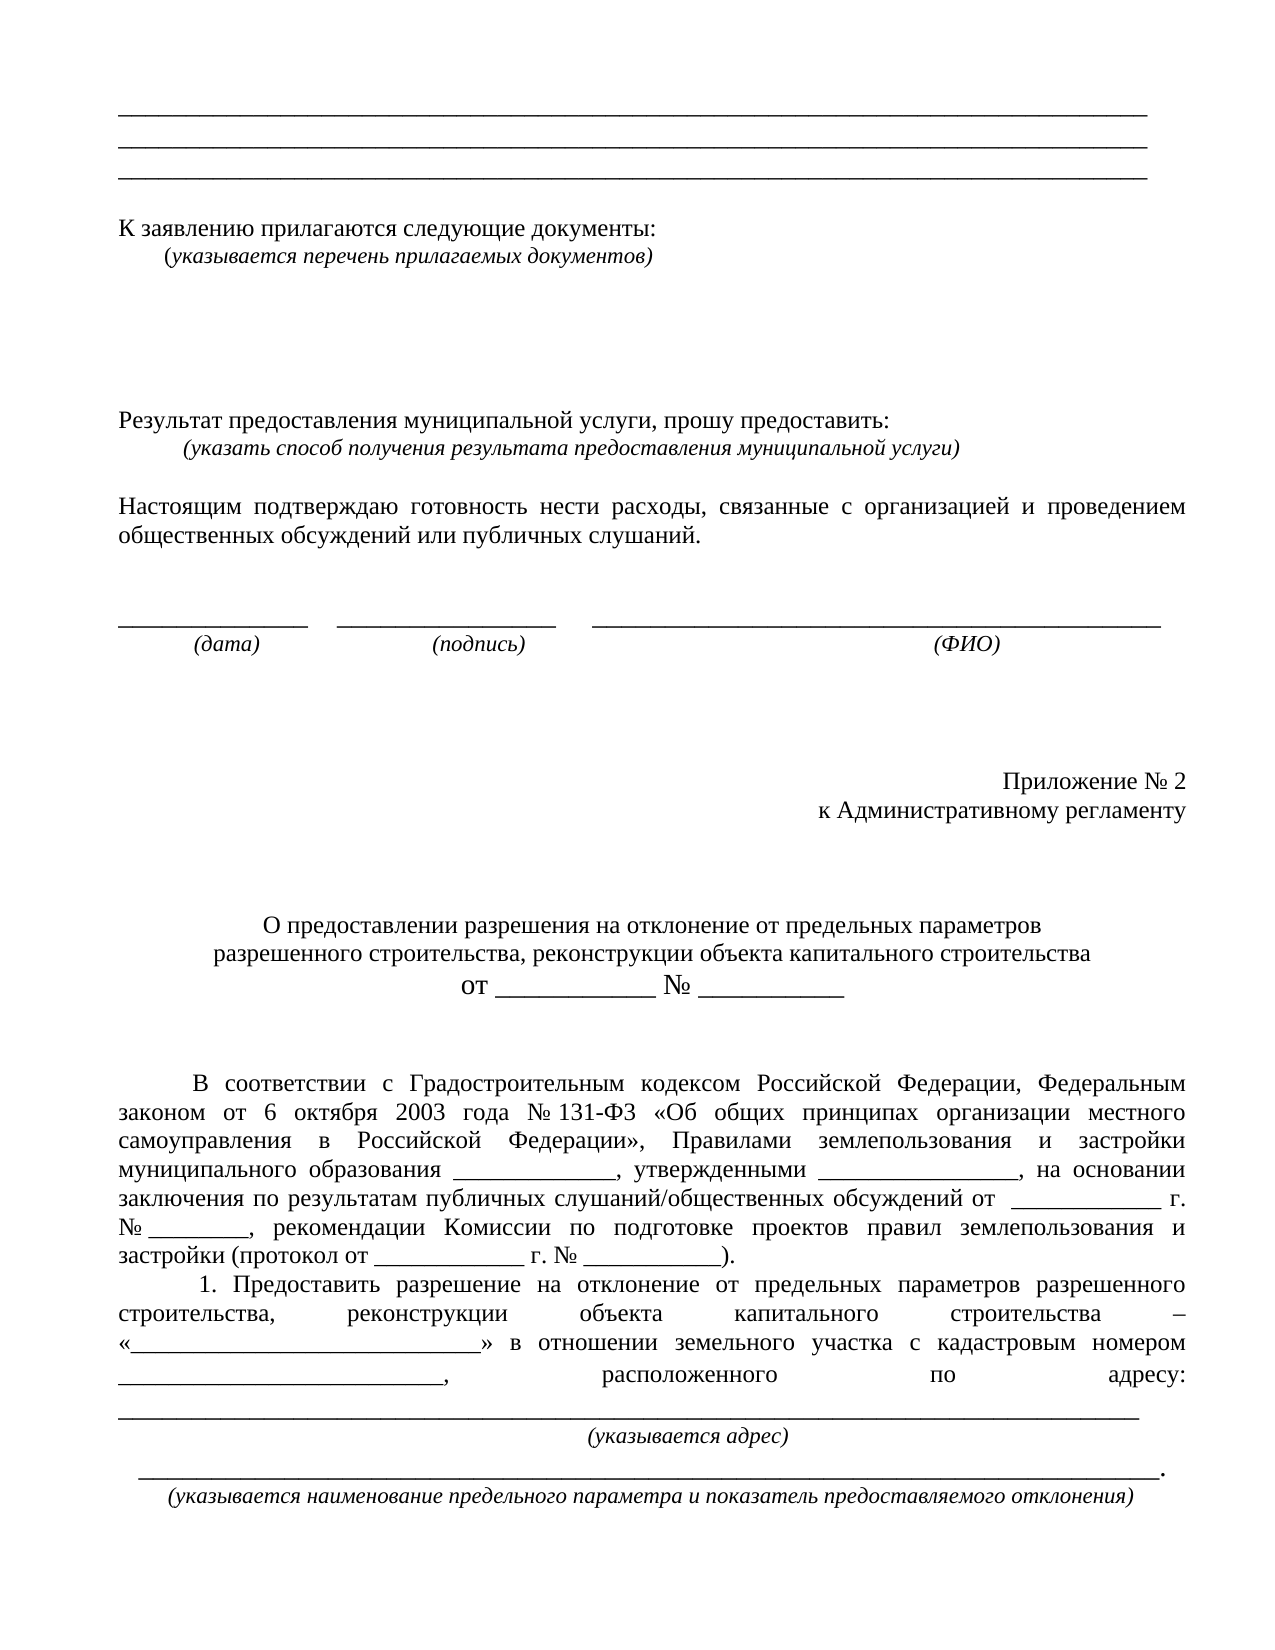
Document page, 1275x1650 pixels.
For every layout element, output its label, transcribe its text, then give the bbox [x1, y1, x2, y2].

text К заявлению прилагаются следующие документы: [118, 213, 1187, 242]
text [118, 151, 1187, 182]
text 1. Предоставить разрешение на отклонение от предельных параметров разрешенного строительства, реконструкции объекта капитального строительства – «____________________________» в отношении земельного участка с кадастровым номером __________________________, расположенного по адресу: ______________________________________________________________________ [118, 1269, 1186, 1422]
text Настоящим подтверждаю готовность нести расходы, связанные с организацией и проведением общественных обсуждений или публичных слушаний. [118, 491, 1187, 549]
text В соответствии с Градостроительным кодексом Российской Федерации, Федеральным законом от 6 октября 2003 года № 131-Ф3 «Об общих принципах организации местного самоуправления в Российской Федерации», Правилами землепользования и застройки муниципального образования _____________, утвержденными ________________, на основании заключения по результатам публичных слушаний/общественных обсуждений от ____________ г. № ________, рекомендации Комиссии по подготовке проектов правил землепользования и застройки (протокол от ____________ г. № ___________). [118, 1068, 1186, 1269]
text ______________________________________________________________________. [118, 1449, 1186, 1482]
text (указывается наименование предельного параметра и показатель предоставляемого отклонения) [118, 1482, 1186, 1509]
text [118, 89, 1187, 120]
text к Административному регламенту [118, 795, 1186, 823]
text (указывается перечень прилагаемых документов) [118, 242, 1187, 268]
text (указать способ получения результата предоставления муниципальной услуги) [118, 434, 1187, 460]
text от ___________ № __________ [118, 967, 1186, 1001]
text _____________ _______________ _______________________________________ [118, 597, 1187, 630]
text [118, 120, 1187, 151]
text Приложение № 2 [118, 766, 1186, 795]
text разрешенного строительства, реконструкции объекта капитального строительства [118, 938, 1186, 967]
text О предоставлении разрешения на отклонение от предельных параметров [118, 910, 1186, 938]
text Результат предоставления муниципальной услуги, прошу предоставить: [118, 405, 1187, 434]
text (указывается адрес) [118, 1422, 1186, 1449]
text (дата) (подпись) (ФИО) [118, 630, 1187, 657]
